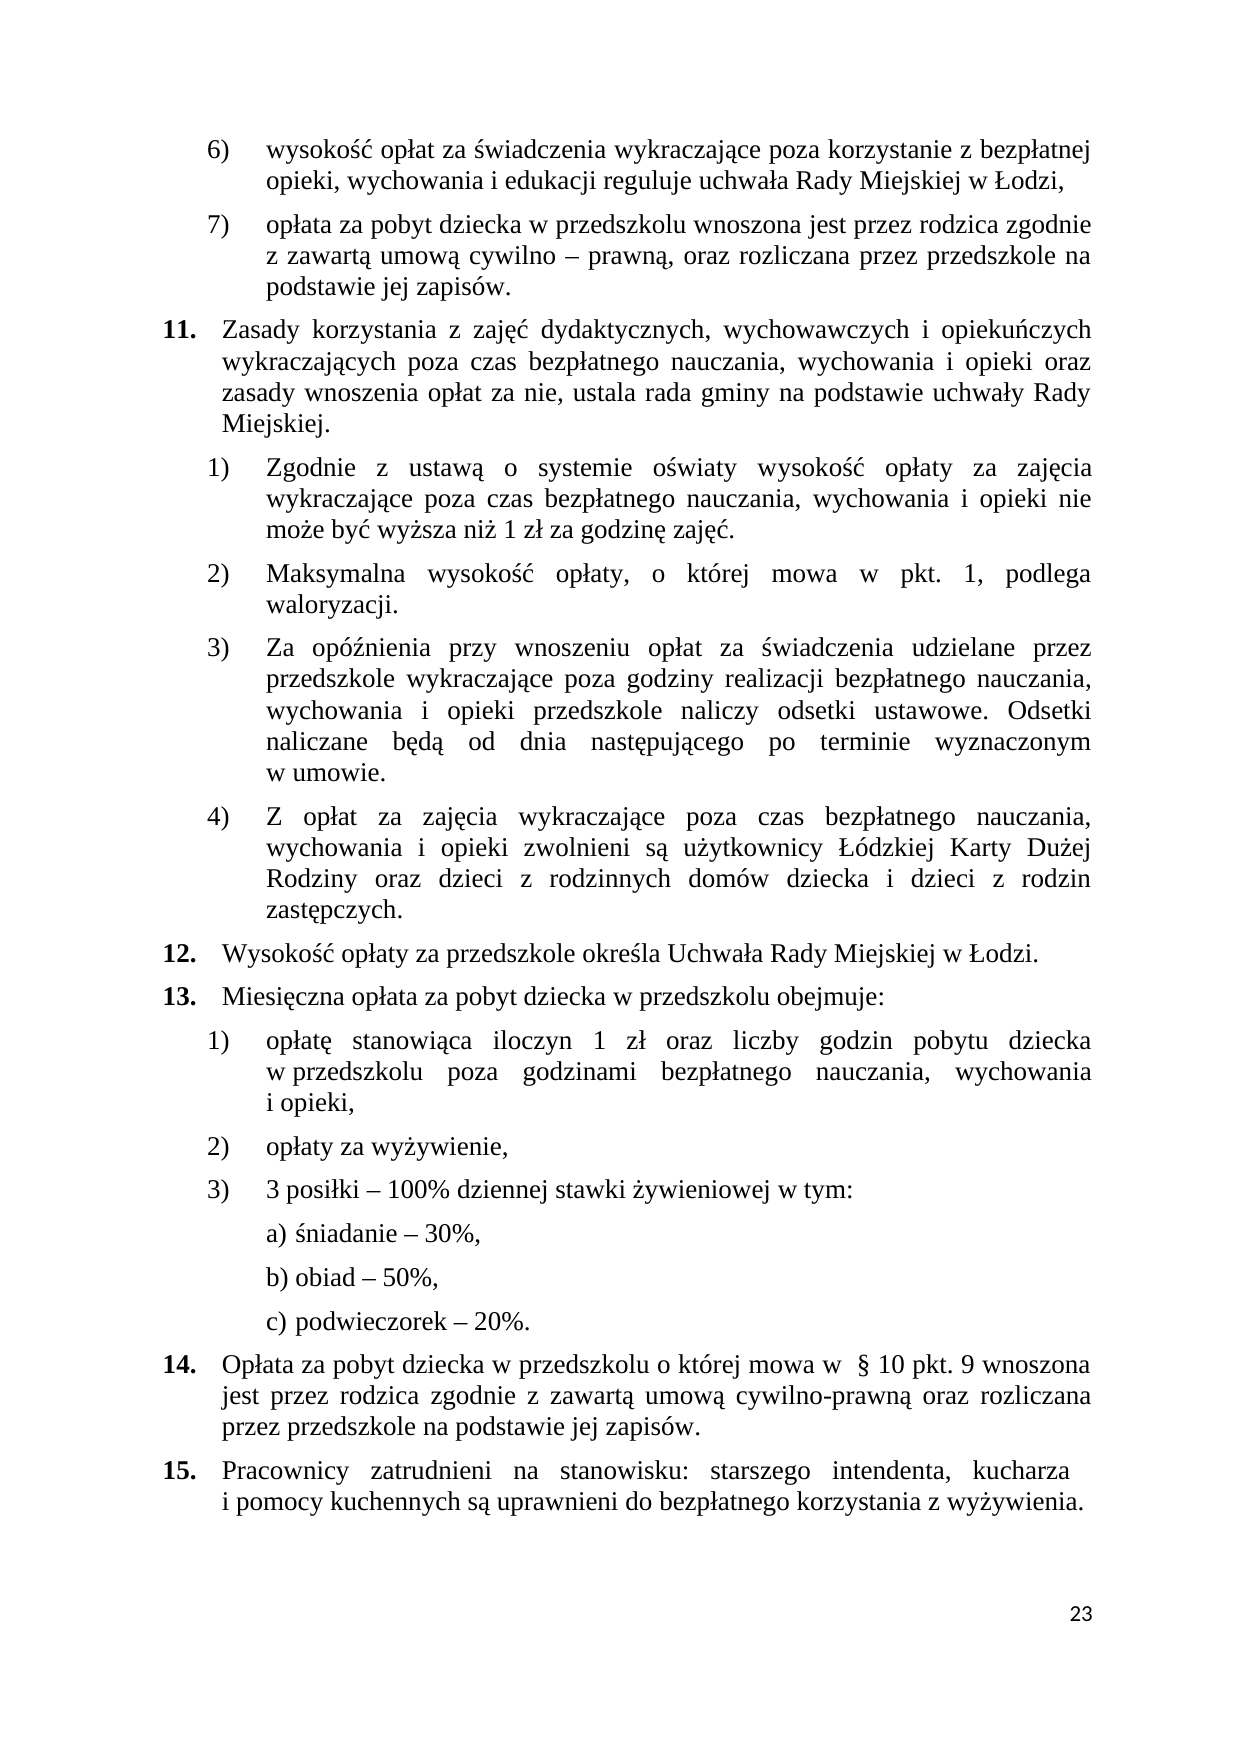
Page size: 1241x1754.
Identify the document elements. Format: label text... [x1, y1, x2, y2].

list podwieczorek – 20%. [177, 1304, 1092, 1336]
list wysokość opłat za świadczenia wykraczające poza korzystanie z bezpłatnej opieki, wychowania i edukacji reguluje uchwała Rady Miejskiej w Łodzi, [207, 133, 1092, 195]
list obiad – 50%, [177, 1261, 1092, 1292]
list Maksymalna wysokość opłaty, o której mowa w pkt. 1, podlega waloryzacji. [207, 557, 1092, 619]
list Miesięczna opłata za pobyt dziecka w przedszkolu obejmuje: [162, 980, 1092, 1012]
list Pracownicy zatrudnieni na stanowisku: starszego intendenta, kucharza i pomocy kuchennych są uprawnieni do bezpłatnego korzystania z wyżywienia. [162, 1454, 1092, 1516]
list Za opóźnienia przy wnoszeniu opłat za świadczenia udzielane przez przedszkole wykraczające poza godziny realizacji bezpłatnego nauczania, wychowania i opieki przedszkole naliczy odsetki ustawowe. Odsetki naliczane będą od dnia następującego po terminie wyznaczonym w umowie. [207, 631, 1092, 787]
list Zasady korzystania z zajęć dydaktycznych, wychowawczych i opiekuńczych wykraczających poza czas bezpłatnego nauczania, wychowania i opieki oraz zasady wnoszenia opłat za nie, ustala rada gminy na podstawie uchwały Rady Miejskiej. [162, 314, 1092, 438]
list 3 posiłki – 100% dziennej stawki żywieniowej w tym: [207, 1174, 1092, 1205]
list opłatę stanowiąca iloczyn 1 zł oraz liczby godzin pobytu dziecka w przedszkolu poza godzinami bezpłatnego nauczania, wychowania i opieki, [207, 1024, 1092, 1117]
list Zgodnie z ustawą o systemie oświaty wysokość opłaty za zajęcia wykraczające poza czas bezpłatnego nauczania, wychowania i opieki nie może być wyższa niż 1 zł za godzinę zajęć. [207, 451, 1092, 544]
list śniadanie – 30%, [177, 1217, 1092, 1248]
list opłaty za wyżywienie, [207, 1130, 1092, 1161]
list Opłata za pobyt dziecka w przedszkolu o której mowa w § 10 pkt. 9 wnoszona jest przez rodzica zgodnie z zawartą umową cywilno-prawną oraz rozliczana przez przedszkole na podstawie jej zapisów. [162, 1348, 1092, 1442]
list Wysokość opłaty za przedszkole określa Uchwała Rady Miejskiej w Łodzi. [162, 937, 1092, 968]
list Z opłat za zajęcia wykraczające poza czas bezpłatnego nauczania, wychowania i opieki zwolnieni są użytkownicy Łódzkiej Karty Dużej Rodziny oraz dzieci z rodzinnych domów dziecka i dzieci z rodzin zastępczych. [207, 800, 1092, 924]
list opłata za pobyt dziecka w przedszkolu wnoszona jest przez rodzica zgodnie z zawartą umową cywilno – prawną, oraz rozliczana przez przedszkole na podstawie jej zapisów. [207, 208, 1092, 301]
